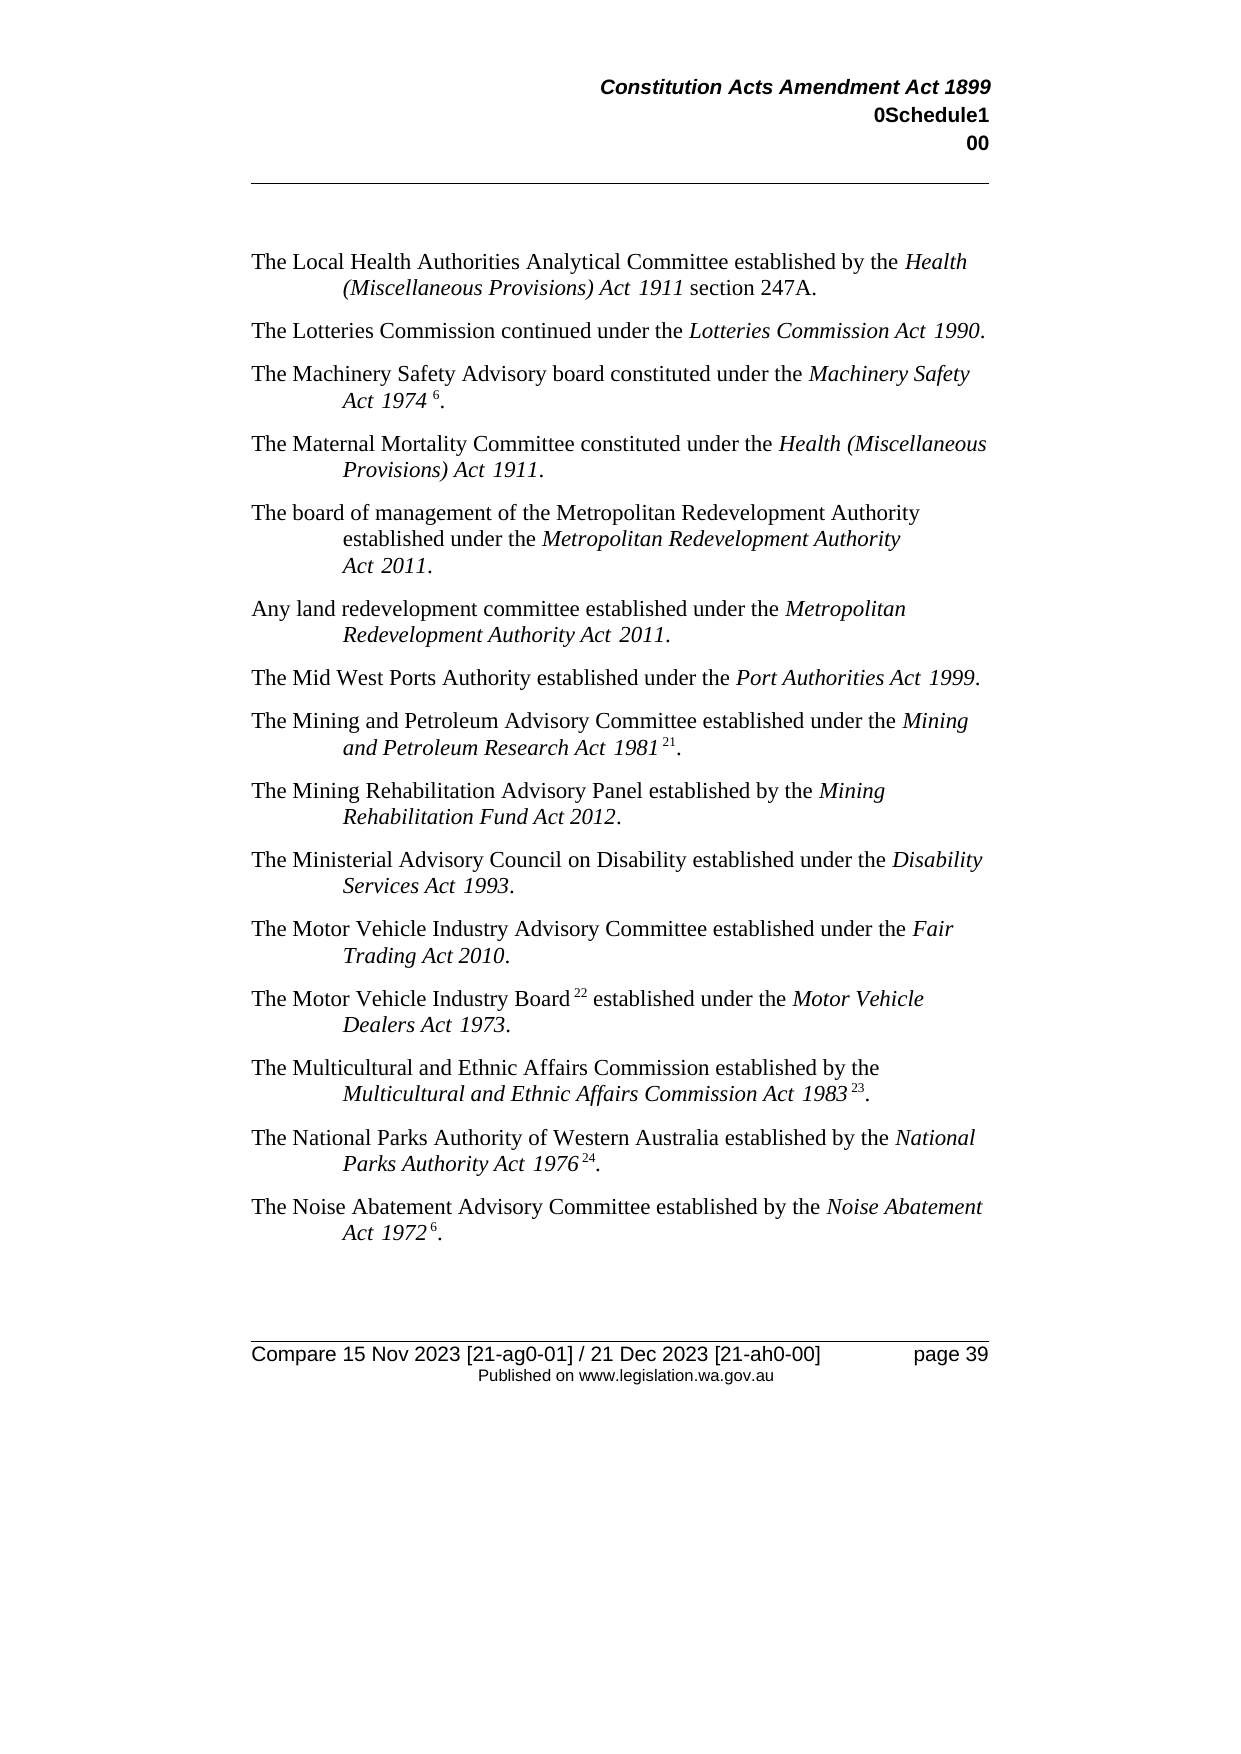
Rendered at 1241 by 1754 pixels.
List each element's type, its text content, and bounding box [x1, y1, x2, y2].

text The board of management of the Metropolitan Redevelopment Authority established under the Metropolitan Redevelopment Authority Act 2011. [251, 499, 989, 578]
text The Mining and Petroleum Advisory Committee established under the Mining and Petroleum Research Act 1981 21. [251, 707, 989, 760]
text The Ministerial Advisory Council on Disability established under the Disability Services Act 1993. [251, 846, 989, 899]
text The Mid West Ports Authority established under the Port Authorities Act 1999. [251, 664, 989, 691]
text The Multicultural and Ethnic Affairs Commission established by the Multicultural and Ethnic Affairs Commission Act 1983 23. [251, 1054, 989, 1107]
text The Motor Vehicle Industry Advisory Committee established under the Fair Trading Act 2010. [251, 915, 989, 968]
text The Noise Abatement Advisory Committee established by the Noise Abatement Act 1972 6. [251, 1193, 989, 1246]
text The Local Health Authorities Analytical Committee established by the Health (Miscellaneous Provisions) Act 1911 section 247A. [251, 248, 989, 301]
text The Motor Vehicle Industry Board 22 established under the Motor Vehicle Dealers Act 1973. [251, 985, 989, 1037]
text The Lotteries Commission continued under the Lotteries Commission Act 1990. [251, 317, 989, 344]
text The Maternal Mortality Committee constituted under the Health (Miscellaneous Provisions) Act 1911. [251, 430, 989, 482]
text The National Parks Authority of Western Australia established by the National Parks Authority Act 1976 24. [251, 1123, 989, 1176]
text The Machinery Safety Advisory board constituted under the Machinery Safety Act 1974 6. [251, 360, 989, 413]
text Any land redevelopment committee established under the Metropolitan Redevelopment Authority Act 2011. [251, 595, 989, 648]
text The Mining Rehabilitation Advisory Panel established by the Mining Rehabilitation Fund Act 2012. [251, 777, 989, 829]
